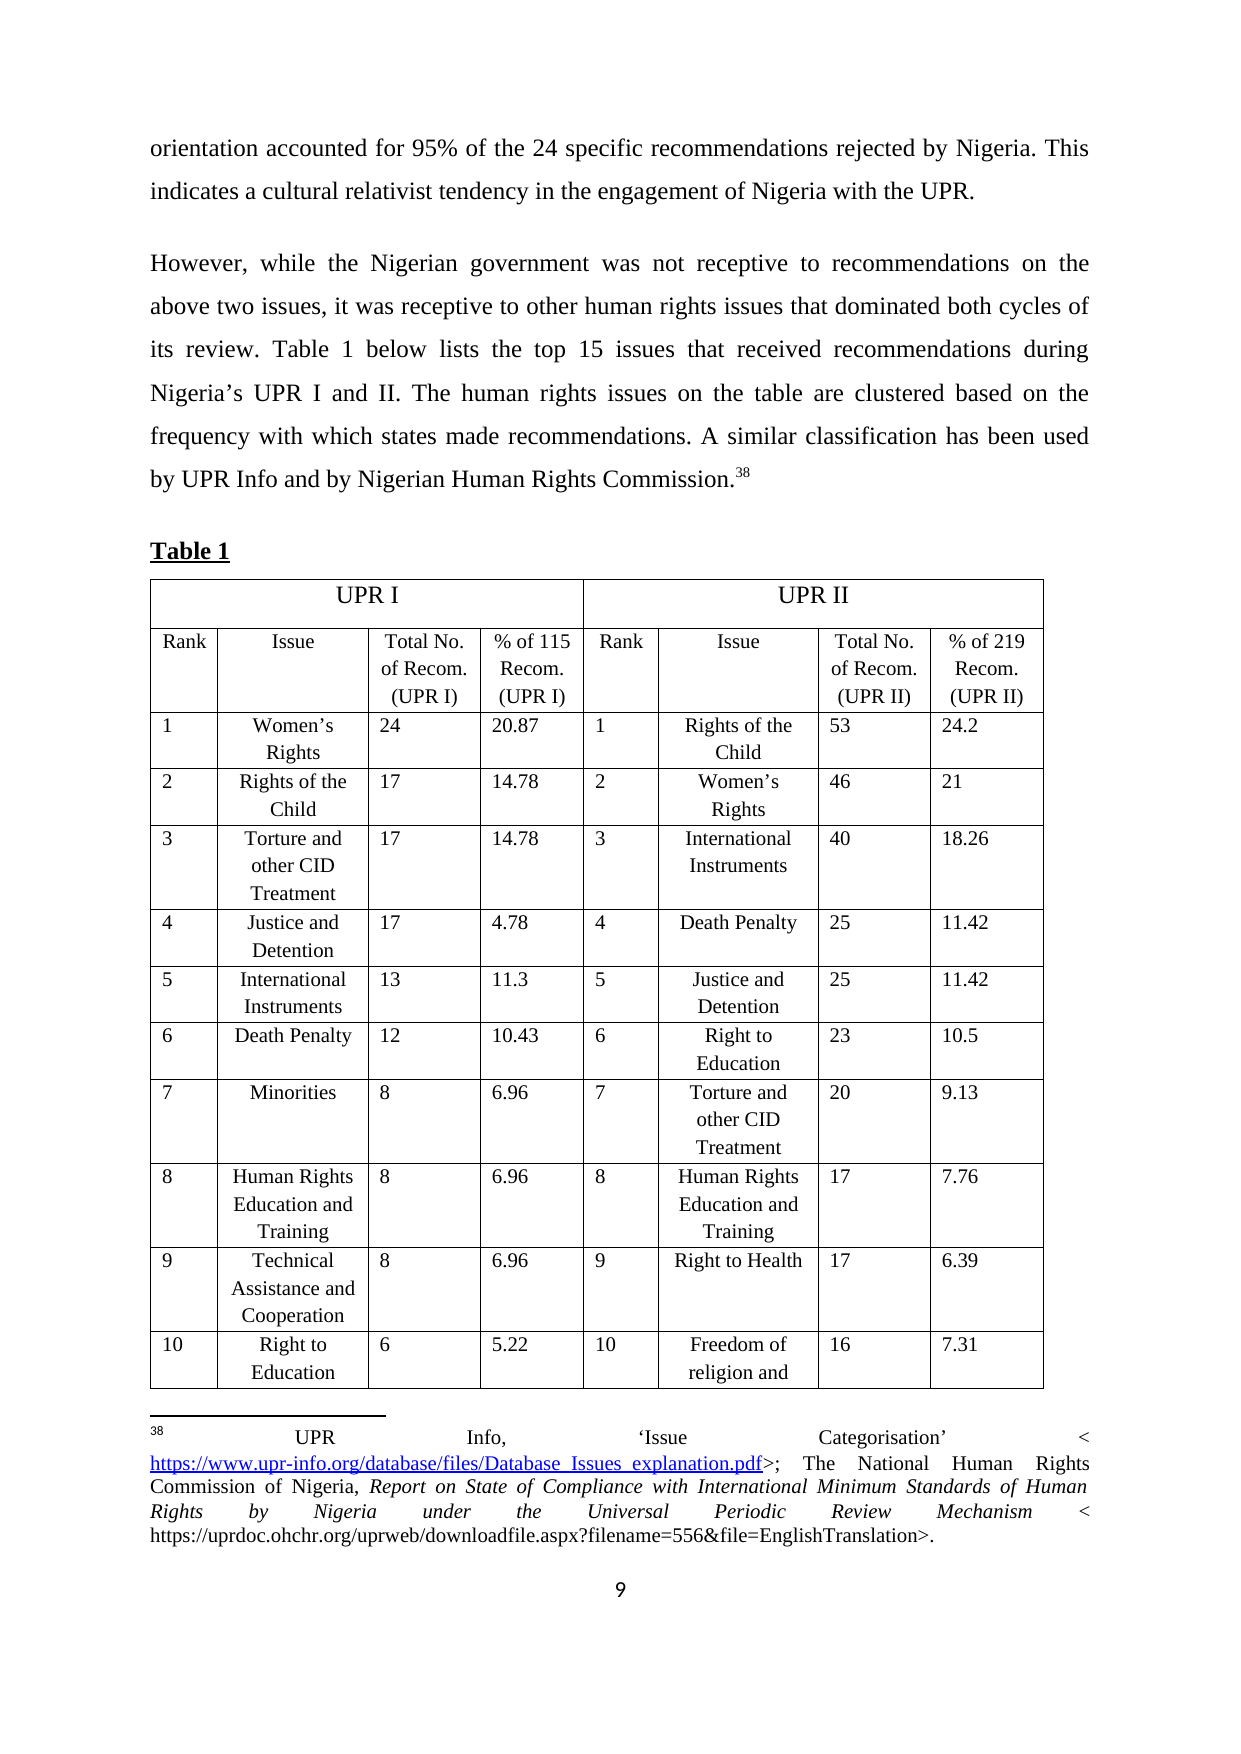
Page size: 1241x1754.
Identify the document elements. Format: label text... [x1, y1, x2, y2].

table_cell Women’s Rights [218, 713, 368, 768]
table_cell 14.78 [481, 769, 583, 825]
table_cell % of 115 Recom. (UPR I) [481, 629, 583, 712]
table_cell 8 [369, 1248, 480, 1331]
table_cell 13 [369, 967, 480, 1022]
table_cell Justice and Detention [659, 967, 818, 1022]
table_cell International Instruments [659, 826, 818, 909]
table_cell Human Rights Education and Training [218, 1164, 368, 1247]
table_cell Technical Assistance and Cooperation [218, 1248, 368, 1331]
table_cell 6.39 [931, 1248, 1043, 1331]
table_cell Human Rights Education and Training [659, 1164, 818, 1247]
table_cell 6 [151, 1023, 217, 1079]
table_cell % of 219 Recom. (UPR II) [931, 629, 1043, 712]
table_cell 17 [369, 826, 480, 909]
table_cell 7.31 [931, 1332, 1043, 1388]
table_cell 2 [151, 769, 217, 825]
table_cell 17 [369, 769, 480, 825]
table_cell 3 [151, 826, 217, 909]
table_cell 6.96 [481, 1248, 583, 1331]
table_cell Rank [151, 629, 217, 712]
table_cell 11.3 [481, 967, 583, 1022]
table_cell 11.42 [931, 967, 1043, 1022]
table_cell Torture and other CID Treatment [659, 1080, 818, 1163]
table_cell 6.96 [481, 1164, 583, 1247]
table_cell 8 [369, 1164, 480, 1247]
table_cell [659, 1332, 818, 1388]
table_cell Rank [584, 629, 658, 712]
table_cell Total No. of Recom. (UPR II) [819, 629, 930, 712]
table_cell 9 [151, 1248, 217, 1331]
table_cell 5 [584, 967, 658, 1022]
table_cell 6.96 [481, 1080, 583, 1163]
table_cell International Instruments [218, 967, 368, 1022]
table_cell Justice and Detention [218, 910, 368, 966]
table_cell Rights of the Child [218, 769, 368, 825]
table_cell Minorities [218, 1080, 368, 1163]
table_cell 23 [819, 1023, 930, 1079]
table_cell 12 [369, 1023, 480, 1079]
table_cell 11.42 [931, 910, 1043, 966]
table_cell 2 [584, 769, 658, 825]
table_cell 10 [584, 1332, 658, 1388]
table_cell Torture and other CID Treatment [218, 826, 368, 909]
table_cell 25 [819, 910, 930, 966]
table_cell Issue [659, 629, 818, 712]
table_cell 24.2 [931, 713, 1043, 768]
table_cell 20.87 [481, 713, 583, 768]
table_cell 7 [584, 1080, 658, 1163]
table_cell 20 [819, 1080, 930, 1163]
table_cell 1 [151, 713, 217, 768]
table_cell 9.13 [931, 1080, 1043, 1163]
table_cell 16 [819, 1332, 930, 1388]
table_cell Rights of the Child [659, 713, 818, 768]
table_cell 25 [819, 967, 930, 1022]
table_cell 4 [151, 910, 217, 966]
table_cell 14.78 [481, 826, 583, 909]
table_cell Women’s Rights [659, 769, 818, 825]
table_cell Right to Health [659, 1248, 818, 1331]
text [150, 133, 1090, 205]
table_cell Right to Education [218, 1332, 368, 1388]
text Table 1 [150, 536, 1090, 565]
table_cell 17 [819, 1248, 930, 1331]
table_cell 53 [819, 713, 930, 768]
table_cell 8 [369, 1080, 480, 1163]
table_cell 7 [151, 1080, 217, 1163]
table_cell 21 [931, 769, 1043, 825]
table_cell 10.5 [931, 1023, 1043, 1079]
table_cell Death Penalty [659, 910, 818, 966]
table_cell Issue [218, 629, 368, 712]
table_cell 1 [584, 713, 658, 768]
table_cell 40 [819, 826, 930, 909]
table_cell 10.43 [481, 1023, 583, 1079]
table_cell 7.76 [931, 1164, 1043, 1247]
table_cell 4 [584, 910, 658, 966]
table_cell 8 [151, 1164, 217, 1247]
table_cell 4.78 [481, 910, 583, 966]
table_cell Right to Education [659, 1023, 818, 1079]
table_cell 9 [584, 1248, 658, 1331]
table_cell 6 [584, 1023, 658, 1079]
table_cell 5.22 [481, 1332, 583, 1388]
table_cell 17 [369, 910, 480, 966]
table_cell 6 [369, 1332, 480, 1388]
table_cell 24 [369, 713, 480, 768]
table_cell 18.26 [931, 826, 1043, 909]
table_cell 10 [151, 1332, 217, 1388]
table_cell Total No. of Recom. (UPR I) [369, 629, 480, 712]
table_header UPR I [151, 580, 583, 627]
table_cell 17 [819, 1164, 930, 1247]
table_header UPR II [584, 580, 1043, 627]
table_cell 8 [584, 1164, 658, 1247]
table_cell 3 [584, 826, 658, 909]
table_cell 5 [151, 967, 217, 1022]
table_cell 46 [819, 769, 930, 825]
text However, while the Nigerian government was not receptive to recommendations on the above two issues, it was receptive to other human rights issues that dominated both cycles of its review. Table 1 below lists the top 15 issues that received recommendations during Nigeria’s UPR I and II. The human rights issues on the table are clustered based on the frequency with which states made recommendations. A similar classification has been used by UPR Info and by Nigerian Human Rights Commission. [150, 248, 1090, 493]
table_cell Death Penalty [218, 1023, 368, 1079]
